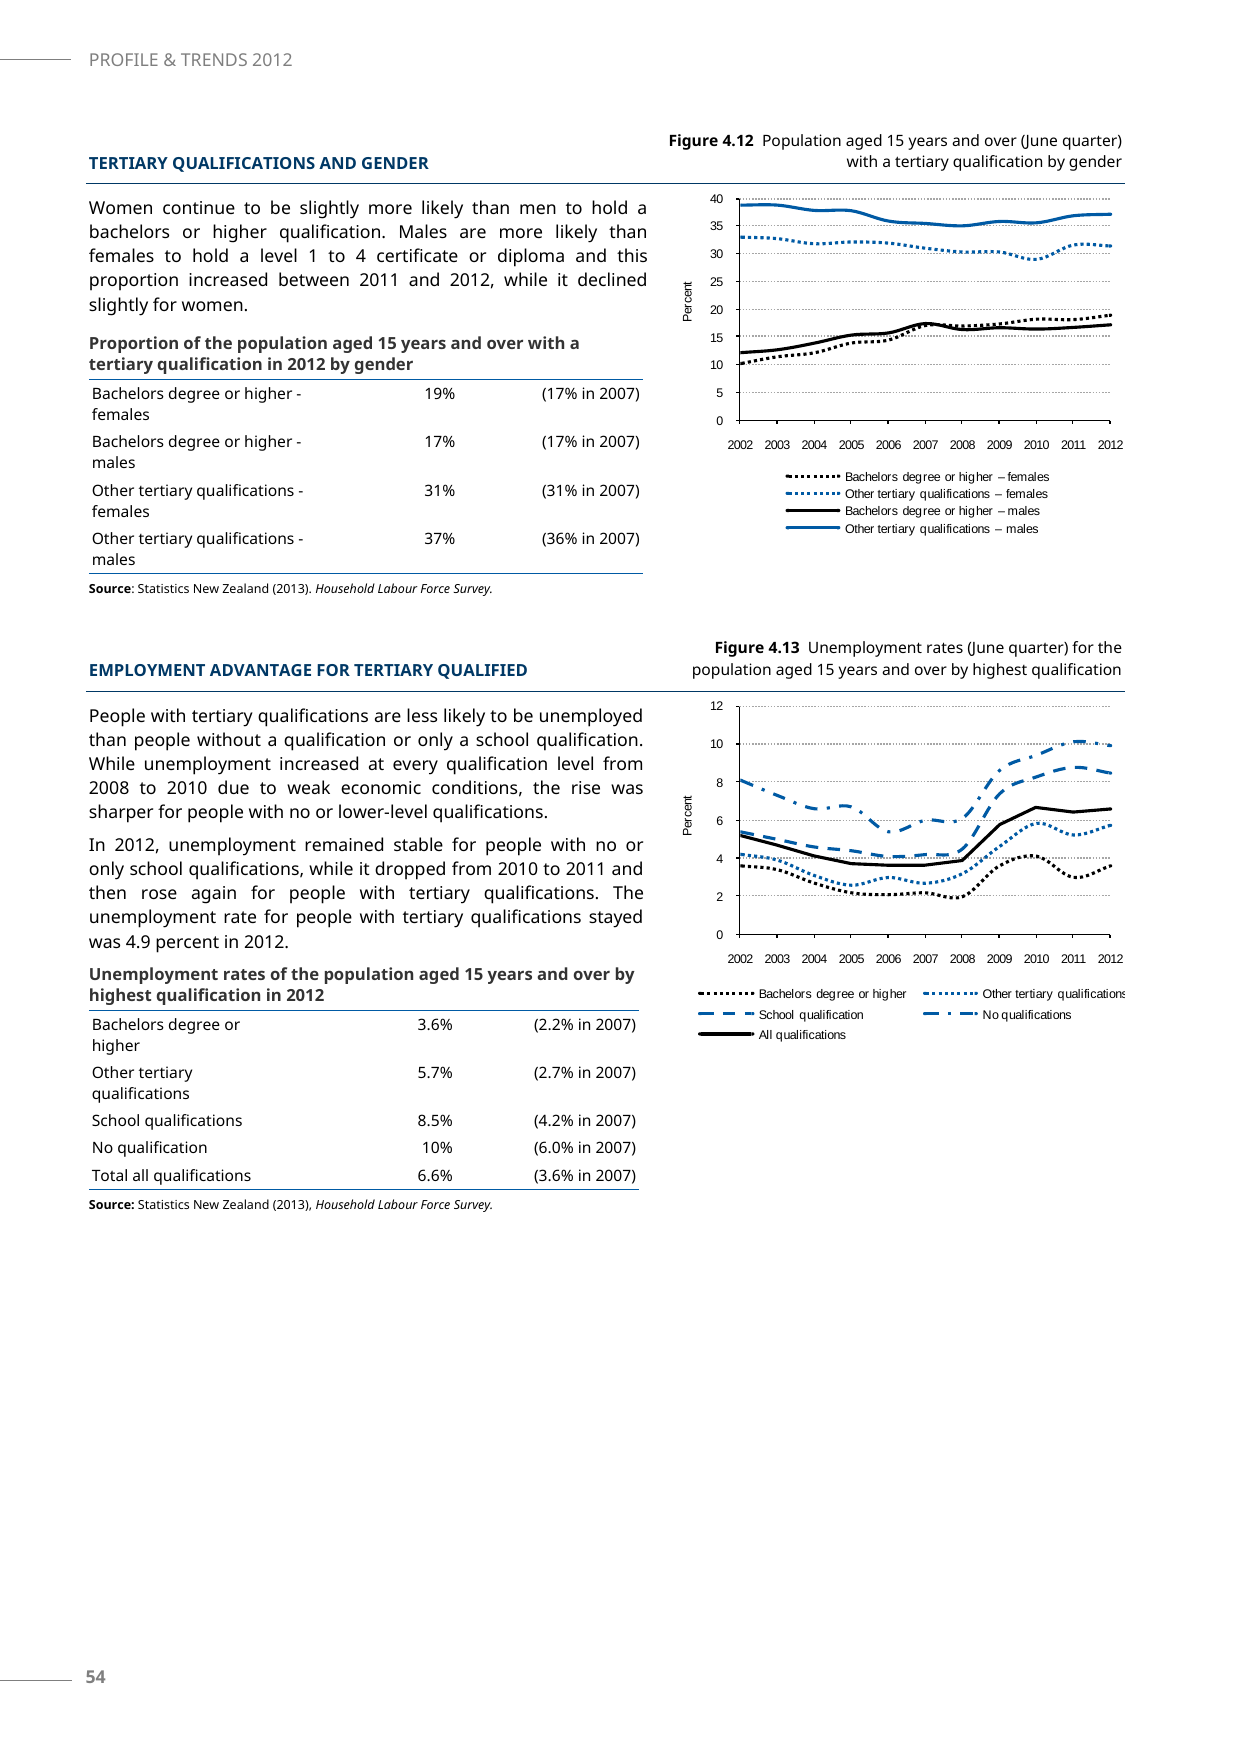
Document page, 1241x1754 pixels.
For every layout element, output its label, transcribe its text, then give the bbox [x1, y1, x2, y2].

table_header employment advantage for tertiary qualified [86, 626, 647, 691]
table_cell [651, 184, 1125, 600]
table_header tertiary qualifications and gender [86, 118, 651, 183]
table_cell Women continue to be slightly more likely than men to hold a bachelors or higher qualification. Males are more likely than females to hold a level 1 to 4 certificate or diploma and this proportion increased between 2011 and 2012, while it declined slightly for women. Proportion of the population aged 15 years and over with a tertiary qualification in 2012 by gender Source: Statistics New Zealand (2013). Household Labour Force Survey. [86, 184, 651, 600]
table_cell [647, 692, 1125, 1216]
table_cell People with tertiary qualifications are less likely to be unemployed than people without a qualification or only a school qualification. While unemployment increased at every qualification level from 2008 to 2010 due to weak economic conditions, the rise was sharper for people with no or lower-level qualifications. In 2012, unemployment remained stable for people with no or only school qualifications, while it dropped from 2010 to 2011 and then rose again for people with tertiary qualifications. The unemployment rate for people with tertiary qualifications stayed was 4.9 percent in 2012. Unemployment rates of the population aged 15 years and over by highest qualification in 2012 Source: Statistics New Zealand (2013), Household Labour Force Survey. [86, 692, 647, 1216]
